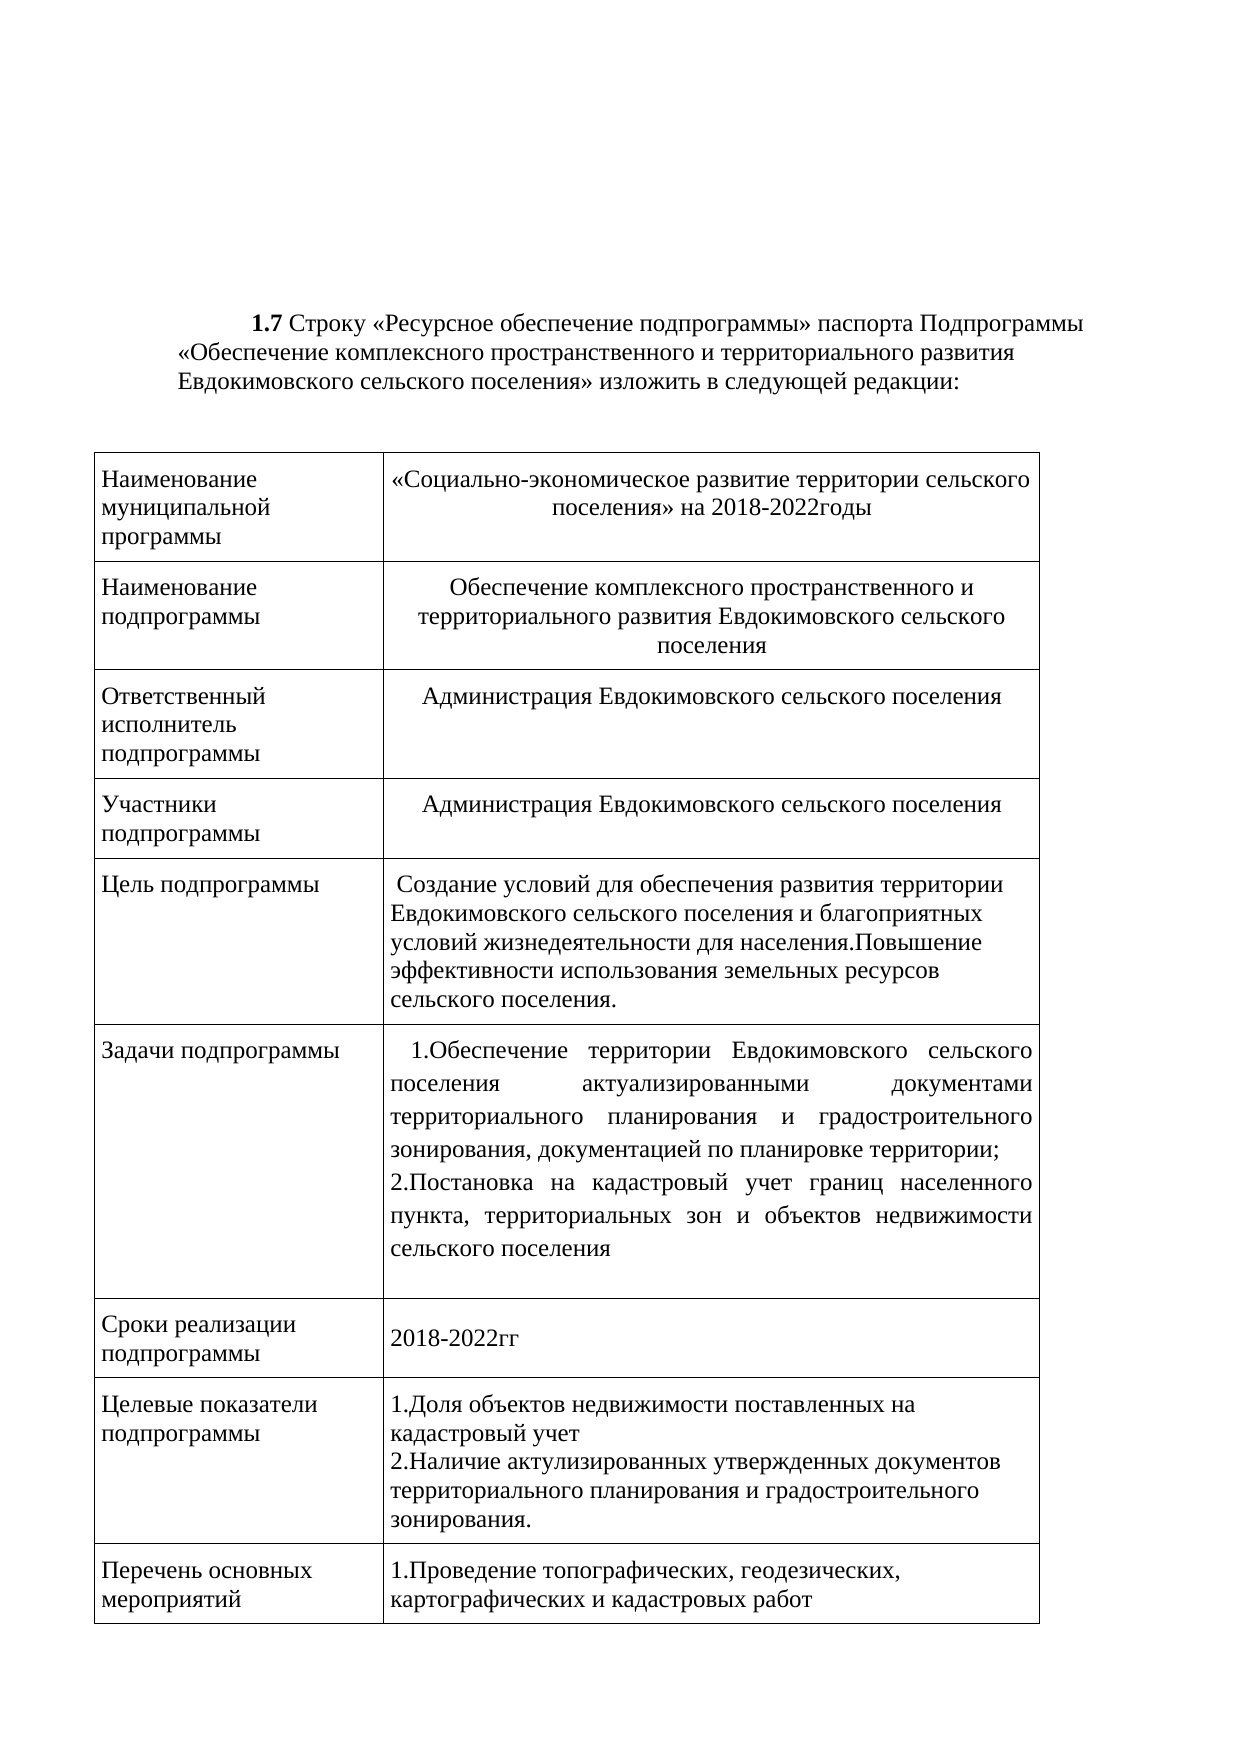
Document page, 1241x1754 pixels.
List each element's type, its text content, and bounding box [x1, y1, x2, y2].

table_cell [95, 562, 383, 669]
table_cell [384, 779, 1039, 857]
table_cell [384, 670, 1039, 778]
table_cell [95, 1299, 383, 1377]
text 1.7 Строку «Ресурсное обеспечение подпрограммы» паспорта Подпрограммы «Обеспечение комплексного пространственного и территориального развития Евдокимовского сельского поселения» изложить в следующей редакции: [177, 308, 1122, 394]
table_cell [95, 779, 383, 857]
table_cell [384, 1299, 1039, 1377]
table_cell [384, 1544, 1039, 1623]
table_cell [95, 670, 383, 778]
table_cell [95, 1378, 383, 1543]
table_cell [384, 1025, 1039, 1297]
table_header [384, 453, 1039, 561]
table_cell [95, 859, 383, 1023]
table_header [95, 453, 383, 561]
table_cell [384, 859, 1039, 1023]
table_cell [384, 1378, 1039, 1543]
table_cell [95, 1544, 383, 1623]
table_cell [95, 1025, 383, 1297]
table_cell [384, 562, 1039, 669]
